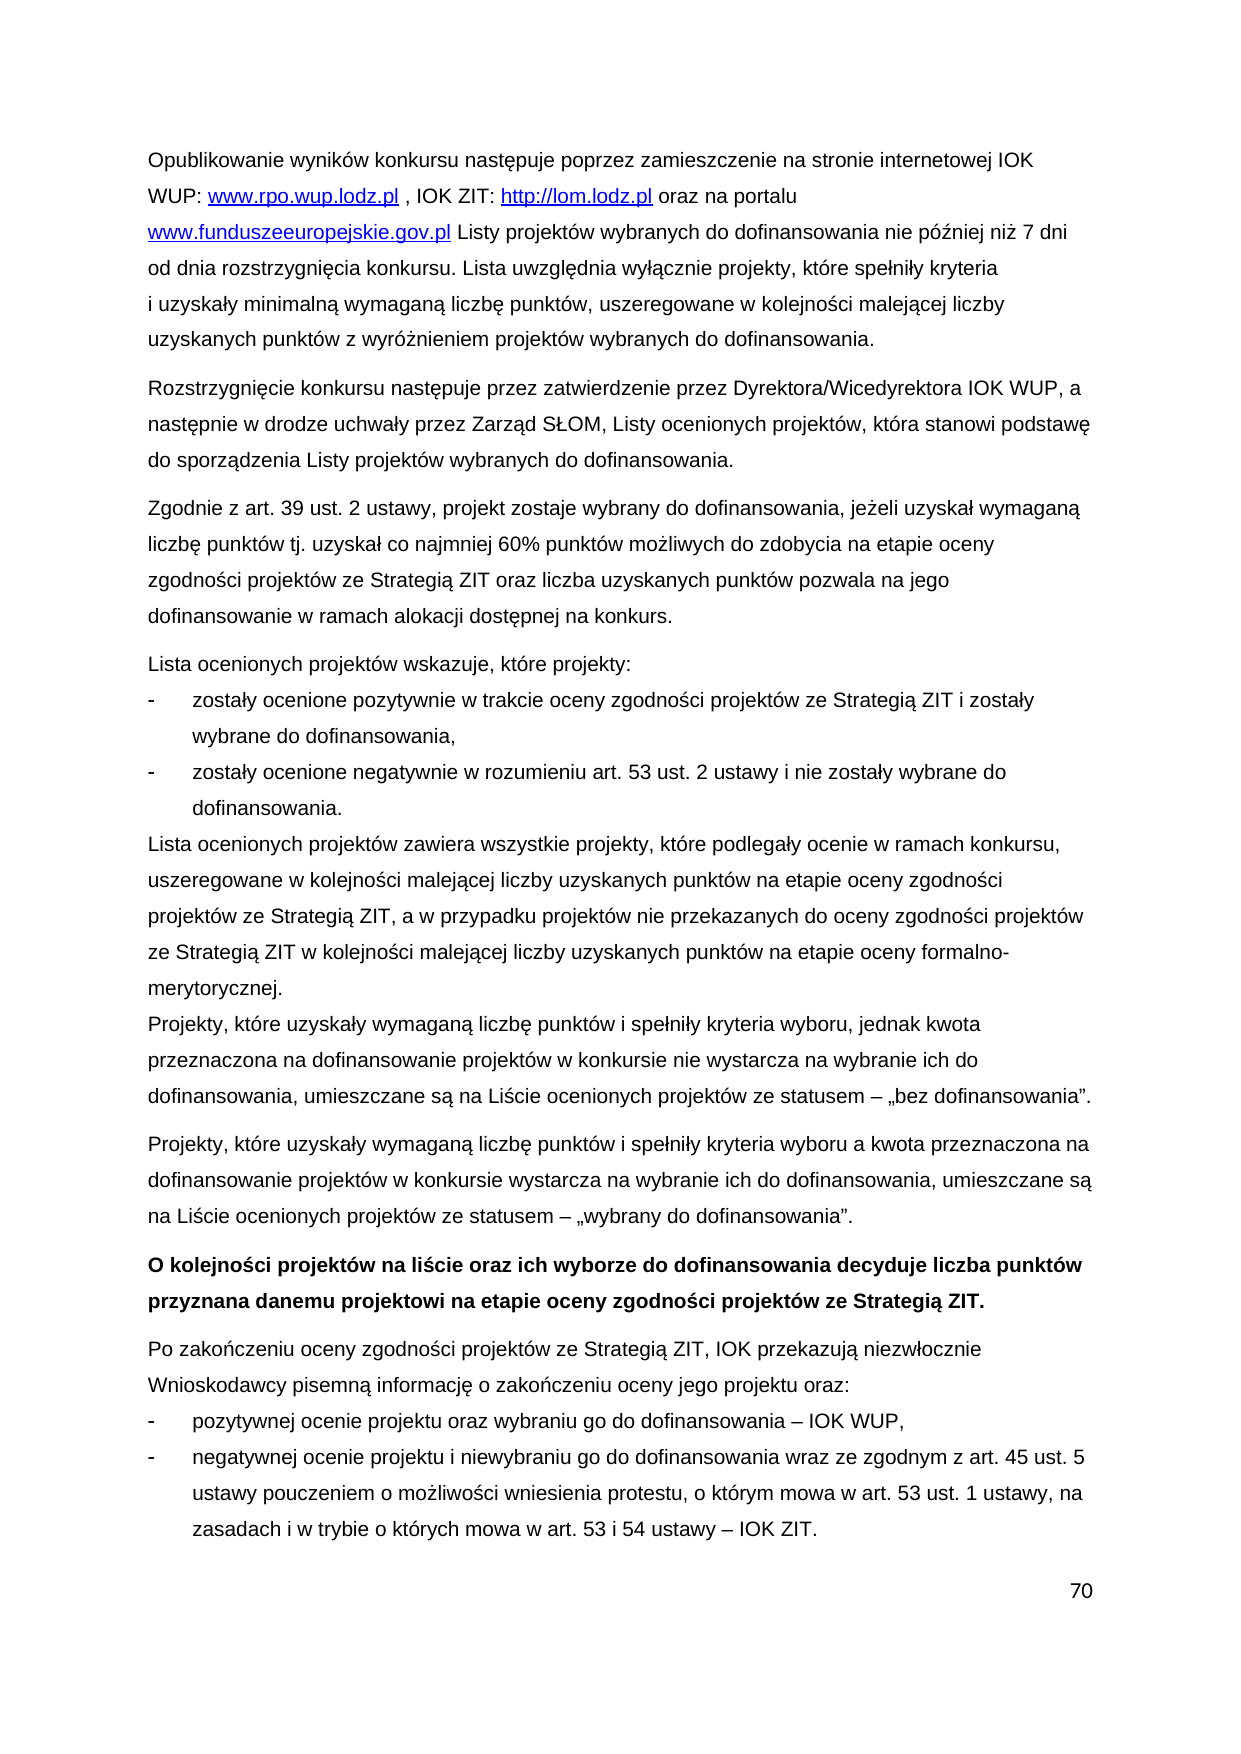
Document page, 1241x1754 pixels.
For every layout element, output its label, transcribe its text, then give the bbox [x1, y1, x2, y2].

text Opublikowanie wyników konkursu następuje poprzez zamieszczenie na stronie internetowej IOK WUP: www.rpo.wup.lodz.pl , IOK ZIT: http://lom.lodz.pl oraz na portalu www.funduszeeuropejskie.gov.pl Listy projektów wybranych do dofinansowania nie później niż 7 dni od dnia rozstrzygnięcia konkursu. Lista uwzględnia wyłącznie projekty, które spełniły kryteria i uzyskały minimalną wymaganą liczbę punktów, uszeregowane w kolejności malejącej liczby uzyskanych punktów z wyróżnieniem projektów wybranych do dofinansowania. [148, 148, 1093, 351]
text Po zakończeniu oceny zgodności projektów ze Strategią ZIT, IOK przekazują niezwłocznie Wnioskodawcy pisemną informację o zakończeniu oceny jego projektu oraz: [148, 1337, 1093, 1397]
text Lista ocenionych projektów wskazuje, które projekty: [148, 652, 1093, 676]
text Projekty, które uzyskały wymaganą liczbę punktów i spełniły kryteria wyboru, jednak kwota przeznaczona na dofinansowanie projektów w konkursie nie wystarcza na wybranie ich do dofinansowania, umieszczane są na Liście ocenionych projektów ze statusem – „bez dofinansowania”. [148, 1012, 1093, 1108]
text O kolejności projektów na liście oraz ich wyborze do dofinansowania decyduje liczba punktów przyznana danemu projektowi na etapie oceny zgodności projektów ze Strategią ZIT. [148, 1252, 1093, 1312]
list pozytywnej ocenie projektu oraz wybraniu go do dofinansowania – IOK WUP, [148, 1409, 1093, 1433]
text Rozstrzygnięcie konkursu następuje przez zatwierdzenie przez Dyrektora/Wicedyrektora IOK WUP, a następnie w drodze uchwały przez Zarząd SŁOM, Listy ocenionych projektów, która stanowi podstawę do sporządzenia Listy projektów wybranych do dofinansowania. [148, 376, 1093, 472]
list negatywnej ocenie projektu i niewybraniu go do dofinansowania wraz ze zgodnym z art. 45 ust. 5 ustawy pouczeniem o możliwości wniesienia protestu, o którym mowa w art. 53 ust. 1 ustawy, na zasadach i w trybie o których mowa w art. 53 i 54 ustawy – IOK ZIT. [148, 1445, 1093, 1541]
text Zgodnie z art. 39 ust. 2 ustawy, projekt zostaje wybrany do dofinansowania, jeżeli uzyskał wymaganą liczbę punktów tj. uzyskał co najmniej 60% punktów możliwych do zdobycia na etapie oceny zgodności projektów ze Strategią ZIT oraz liczba uzyskanych punktów pozwala na jego dofinansowanie w ramach alokacji dostępnej na konkurs. [148, 496, 1093, 628]
text Lista ocenionych projektów zawiera wszystkie projekty, które podlegały ocenie w ramach konkursu, uszeregowane w kolejności malejącej liczby uzyskanych punktów na etapie oceny zgodności projektów ze Strategią ZIT, a w przypadku projektów nie przekazanych do oceny zgodności projektów ze Strategią ZIT w kolejności malejącej liczby uzyskanych punktów na etapie oceny formalno-merytorycznej. [148, 832, 1093, 1000]
list zostały ocenione pozytywnie w trakcie oceny zgodności projektów ze Strategią ZIT i zostały wybrane do dofinansowania, [148, 688, 1093, 748]
text Projekty, które uzyskały wymaganą liczbę punktów i spełniły kryteria wyboru a kwota przeznaczona na dofinansowanie projektów w konkursie wystarcza na wybranie ich do dofinansowania, umieszczane są na Liście ocenionych projektów ze statusem – „wybrany do dofinansowania”. [148, 1132, 1093, 1228]
list zostały ocenione negatywnie w rozumieniu art. 53 ust. 2 ustawy i nie zostały wybrane do dofinansowania. [148, 760, 1093, 820]
